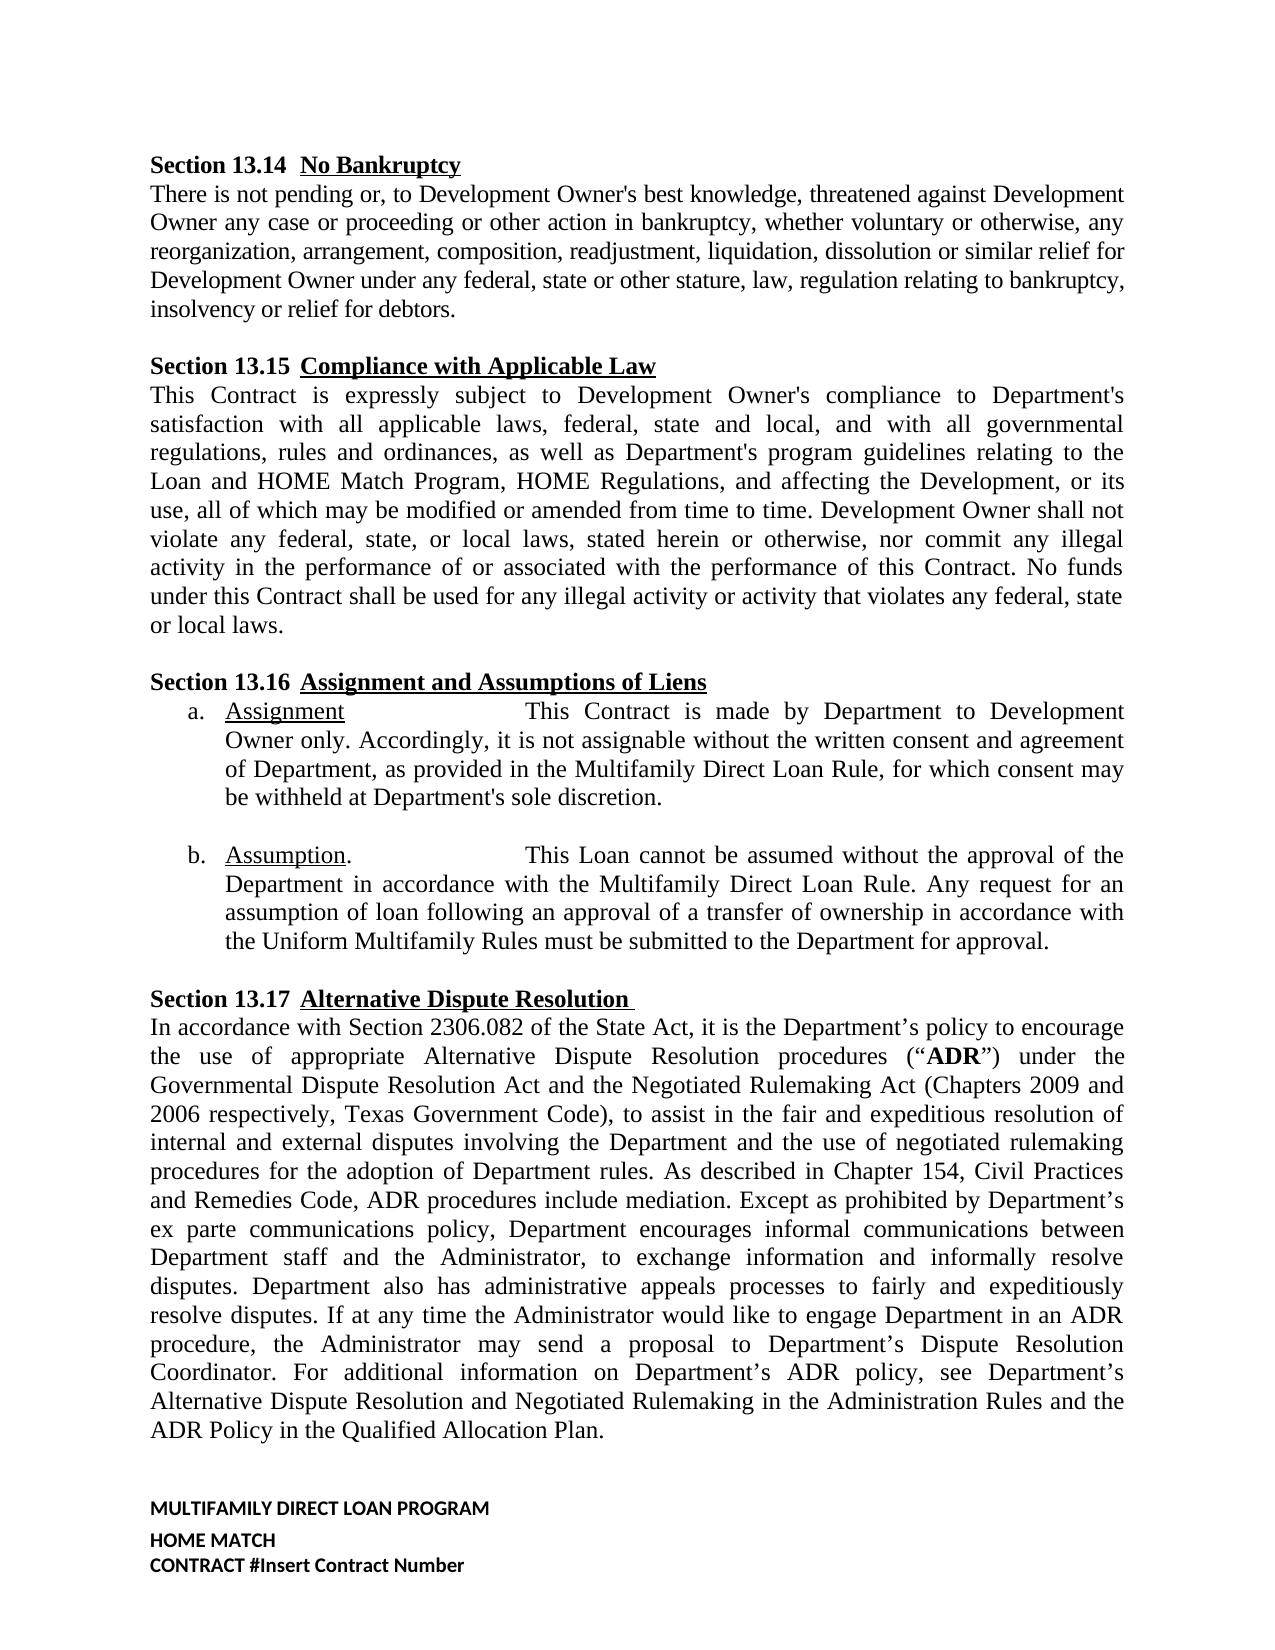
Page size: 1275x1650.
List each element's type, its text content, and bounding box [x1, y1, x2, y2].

text Section 13.15 Compliance with Applicable Law [150, 351, 1125, 380]
text There is not pending or, to Development Owner's best knowledge, threatened against Development Owner any case or proceeding or other action in bankruptcy, whether voluntary or otherwise, any reorganization, arrangement, composition, readjustment, liquidation, dissolution or similar relief for Development Owner under any federal, state or other stature, law, regulation relating to bankruptcy, insolvency or relief for debtors. [150, 179, 1125, 322]
text Section 13.16 Assignment and Assumptions of Liens [150, 667, 1125, 696]
list Assumption. This Loan cannot be assumed without the approval of the Department in accordance with the Multifamily Direct Loan Rule. Any request for an assumption of loan following an approval of a transfer of ownership in accordance with the Uniform Multifamily Rules must be submitted to the Department for approval. [187, 840, 1125, 955]
text This Contract is expressly subject to Development Owner's compliance to Department's satisfaction with all applicable laws, federal, state and local, and with all governmental regulations, rules and ordinances, as well as Department's program guidelines relating to the Loan and HOME Match Program, HOME Regulations, and affecting the Development, or its use, all of which may be modified or amended from time to time. Development Owner shall not violate any federal, state, or local laws, stated herein or otherwise, nor commit any illegal activity in the performance of or associated with the performance of this Contract. No funds under this Contract shall be used for any illegal activity or activity that violates any federal, state or local laws. [150, 380, 1125, 639]
text Section 13.14 No Bankruptcy [150, 150, 1125, 179]
list Assignment This Contract is made by Department to Development Owner only. Accordingly, it is not assignable without the written consent and agreement of Department, as provided in the Multifamily Direct Loan Rule, for which consent may be withheld at Department's sole discretion. [187, 696, 1125, 811]
text In accordance with Section 2306.082 of the State Act, it is the Department’s policy to encourage the use of appropriate Alternative Dispute Resolution procedures (“ADR”) under the Governmental Dispute Resolution Act and the Negotiated Rulemaking Act (Chapters 2009 and 2006 respectively, Texas Government Code), to assist in the fair and expeditious resolution of internal and external disputes involving the Department and the use of negotiated rulemaking procedures for the adoption of Department rules. As described in Chapter 154, Civil Practices and Remedies Code, ADR procedures include mediation. Except as prohibited by Department’s ex parte communications policy, Department encourages informal communications between Department staff and the Administrator, to exchange information and informally resolve disputes. Department also has administrative appeals processes to fairly and expeditiously resolve disputes. If at any time the Administrator would like to engage Department in an ADR procedure, the Administrator may send a proposal to Department’s Dispute Resolution Coordinator. For additional information on Department’s ADR policy, see Department’s Alternative Dispute Resolution and Negotiated Rulemaking in the Administration Rules and the ADR Policy in the Qualified Allocation Plan. [150, 1012, 1125, 1444]
text Section 13.17 Alternative Dispute Resolution [150, 984, 1125, 1012]
